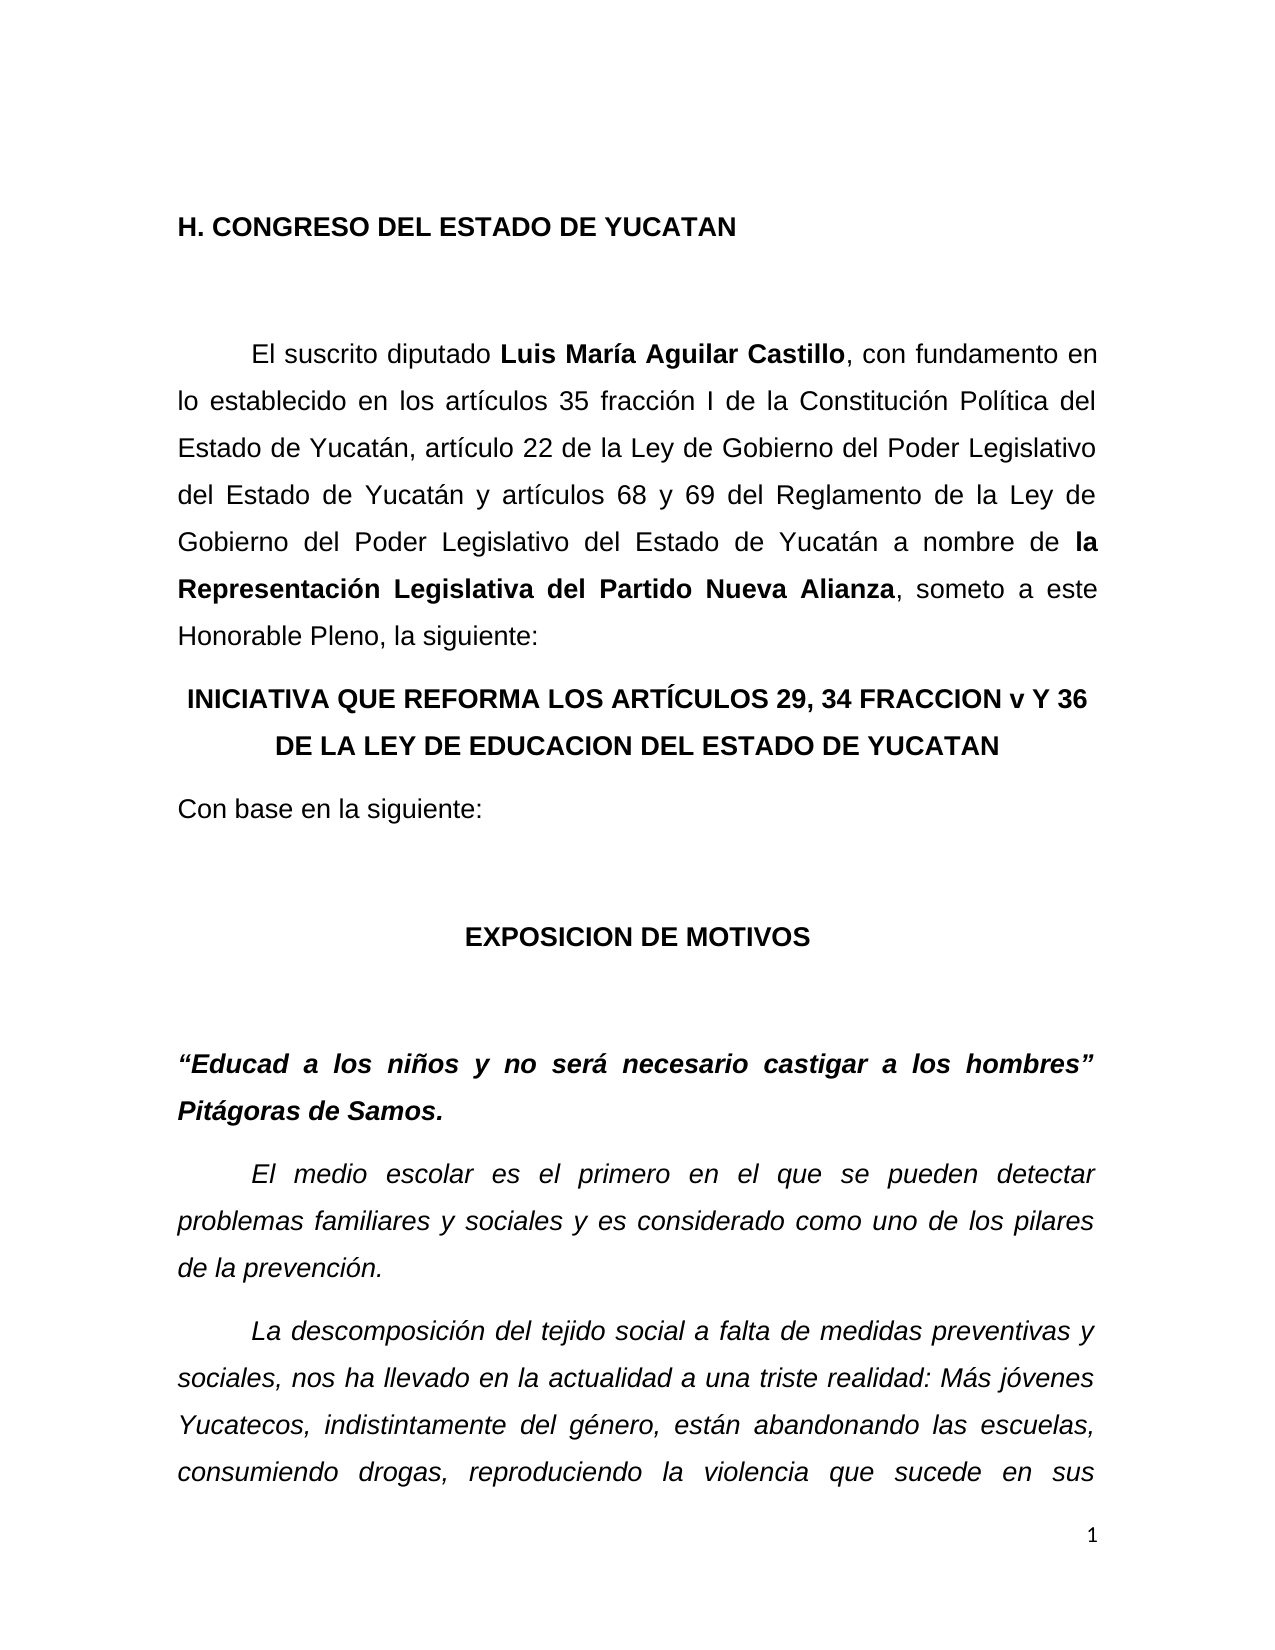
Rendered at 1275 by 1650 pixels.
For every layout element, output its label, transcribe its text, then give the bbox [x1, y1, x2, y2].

text Con base en la siguiente: [177, 793, 1098, 825]
text EXPOSICION DE MOTIVOS [177, 921, 1098, 952]
text “Educad a los niños y no será necesario castigar a los hombres” Pitágoras de Samos. [177, 1048, 1098, 1126]
text El suscrito diputado Luis María Aguilar Castillo, con fundamento en lo establecido en los artículos 35 fracción I de la Constitución Política del Estado de Yucatán, artículo 22 de la Ley de Gobierno del Poder Legislativo del Estado de Yucatán y artículos 68 y 69 del Reglamento de la Ley de Gobierno del Poder Legislativo del Estado de Yucatán a nombre de la Representación Legislativa del Partido Nueva Alianza, someto a este Honorable Pleno, la siguiente: [177, 338, 1098, 651]
text El medio escolar es el primero en el que se pueden detectar problemas familiares y sociales y es considerado como uno de los pilares de la prevención. [177, 1158, 1098, 1283]
text H. CONGRESO DEL ESTADO DE YUCATAN [177, 211, 1098, 242]
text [177, 1315, 1098, 1487]
text INICIATIVA QUE REFORMA LOS ARTÍCULOS 29, 34 FRACCION v Y 36 DE LA LEY DE EDUCACION DEL ESTADO DE YUCATAN [177, 683, 1098, 761]
